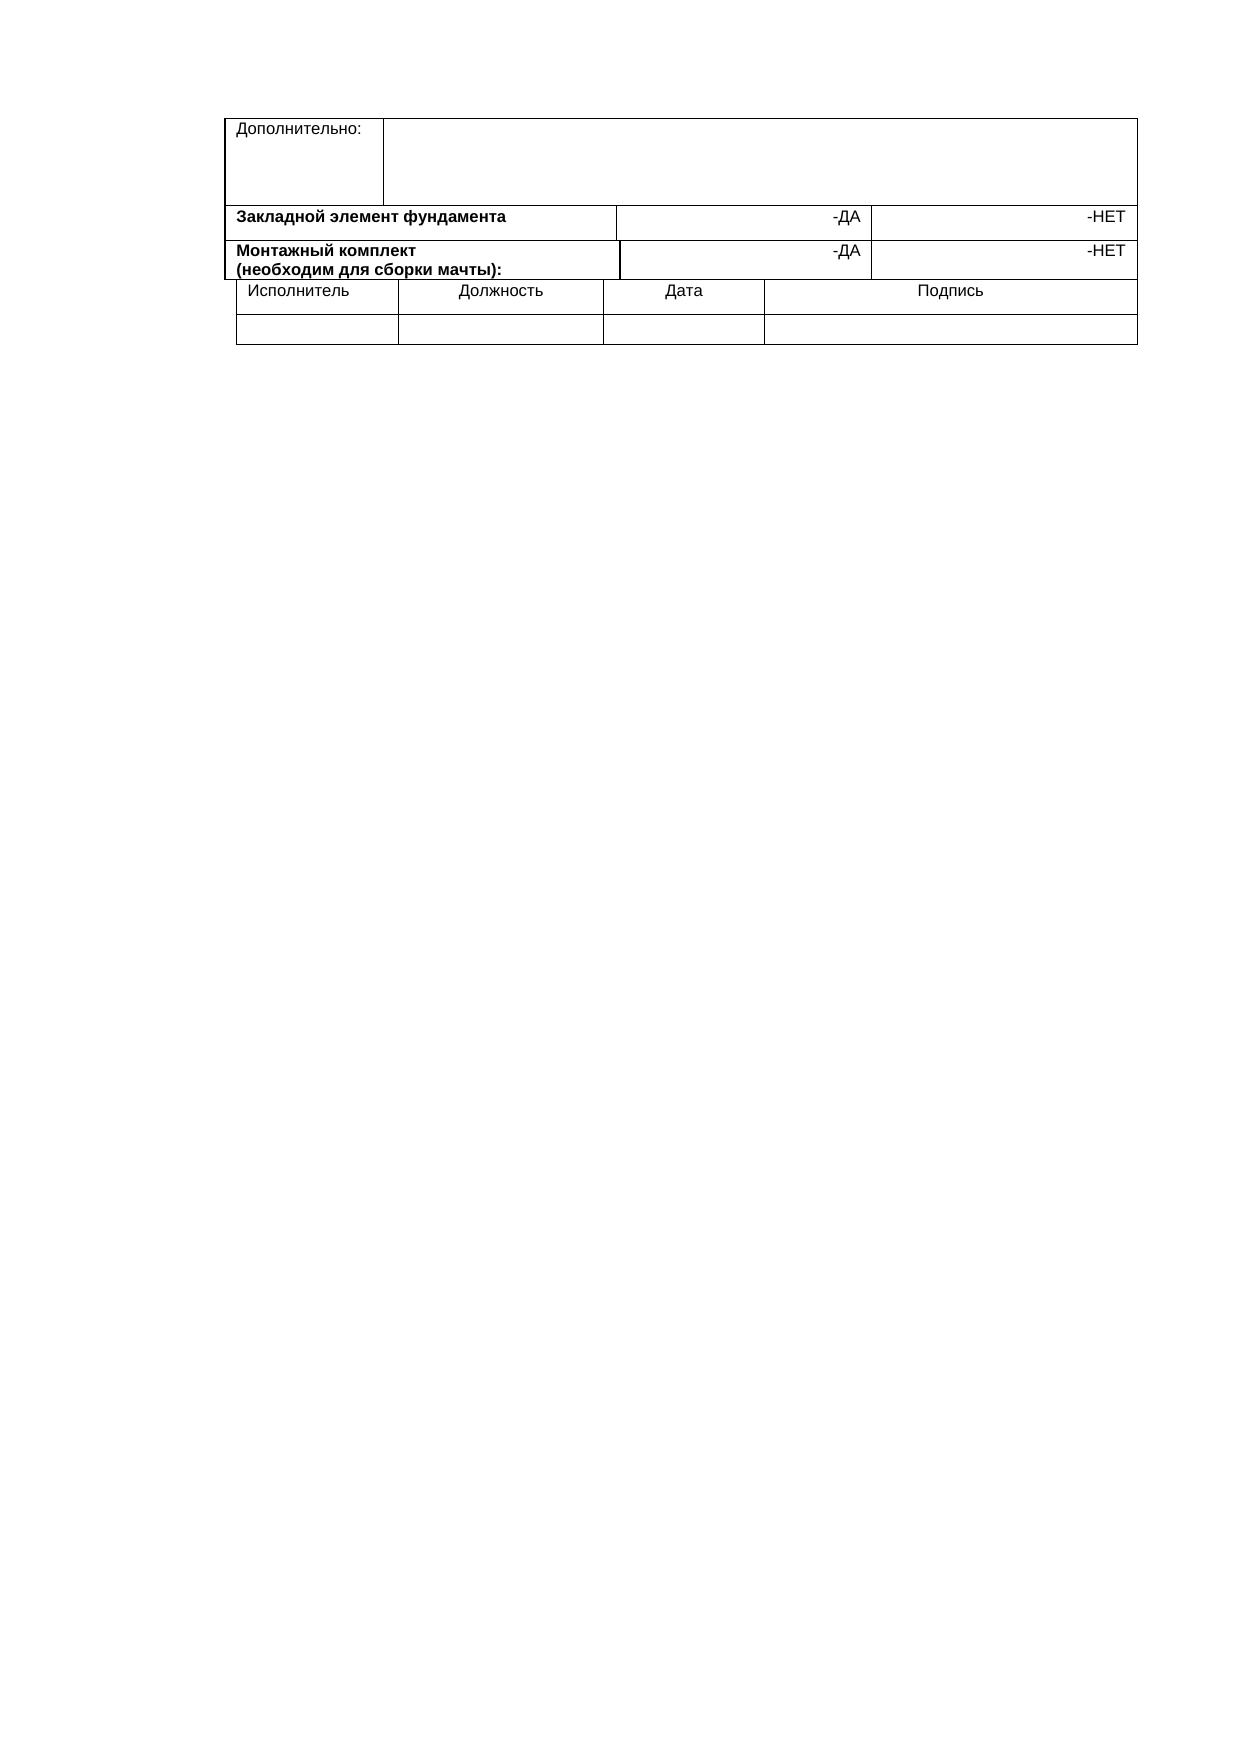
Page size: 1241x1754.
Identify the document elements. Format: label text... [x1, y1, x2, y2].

table_cell [604, 315, 764, 343]
table_cell Дата [604, 280, 764, 314]
table_cell Исполнитель [237, 280, 398, 314]
table_cell [237, 315, 398, 343]
table_cell [765, 315, 1137, 343]
table_cell [399, 315, 603, 343]
table_cell -ДА [617, 206, 871, 240]
table_cell -НЕТ [872, 206, 1137, 240]
table_cell [384, 119, 1137, 205]
table_cell Подпись [765, 280, 1137, 314]
table_cell Дополнительно: [226, 119, 383, 205]
table_cell Должность [399, 280, 603, 314]
table_cell -ДА [621, 241, 871, 279]
table_cell Закладной элемент фундамента [226, 206, 616, 240]
table_cell Монтажный комплект (необходим для сборки мачты): [226, 241, 619, 279]
table_cell -НЕТ [872, 241, 1137, 279]
